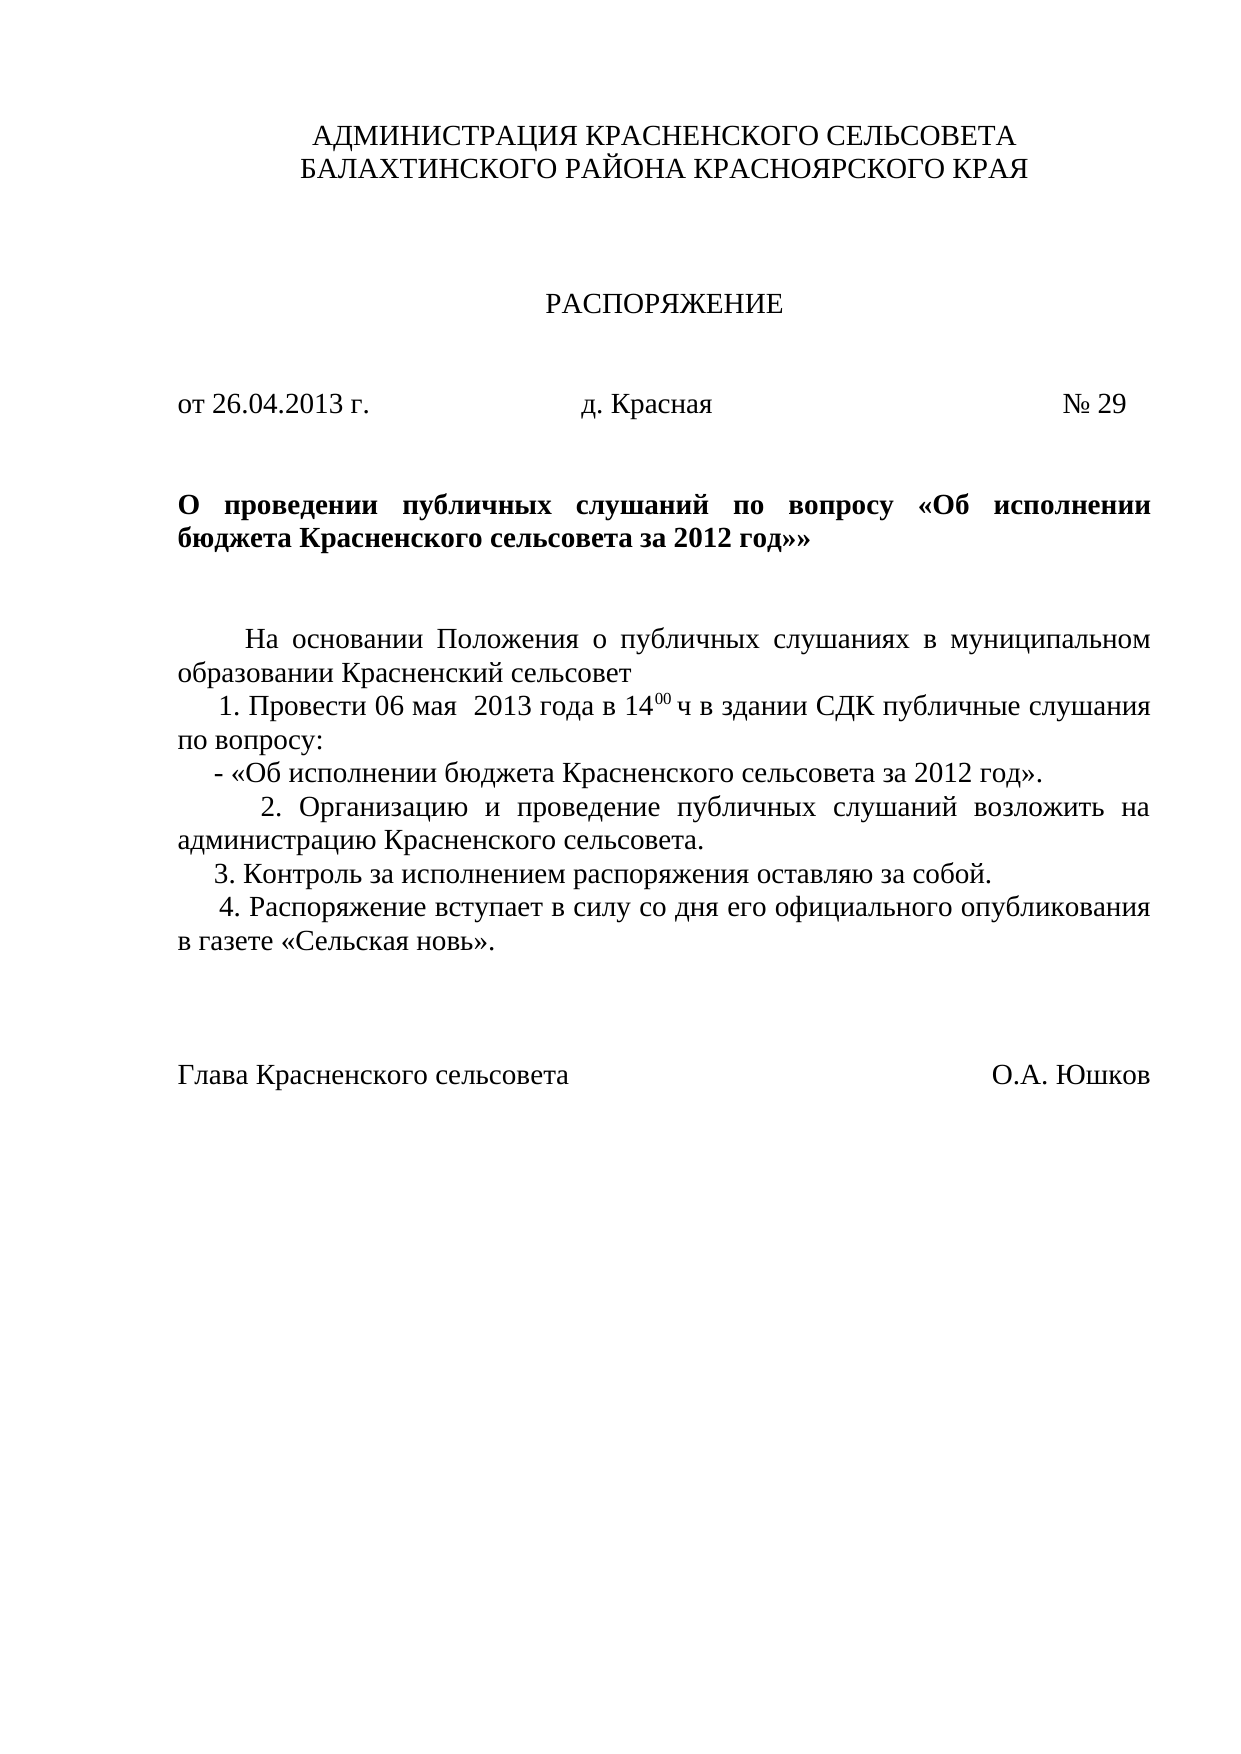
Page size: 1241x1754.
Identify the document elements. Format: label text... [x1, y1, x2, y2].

text РАСПОРЯЖЕНИЕ [177, 286, 1152, 319]
text 4. Распоряжение вступает в силу со дня его официального опубликования в газете «Сельская новь». [177, 889, 1152, 957]
text О проведении публичных слушаний по вопросу «Об исполнении бюджета Красненского сельсовета за 2012 год»» [177, 487, 1152, 554]
text На основании Положения о публичных слушаниях в муниципальном образовании Красненский сельсовет [177, 621, 1152, 688]
text - «Об исполнении бюджета Красненского сельсовета за 2012 год». [177, 755, 1152, 789]
text 1. Провести 06 мая 2013 года в 1400 ч в здании СДК публичные слушания по вопросу: [177, 688, 1152, 755]
text от 26.04.2013 г. д. Красная № 29 [177, 386, 1152, 420]
text Глава Красненского сельсовета О.А. Юшков [177, 1057, 1152, 1091]
text 2. Организацию и проведение публичных слушаний возложить на администрацию Красненского сельсовета. [177, 789, 1152, 856]
text АДМИНИСТРАЦИЯ КРАСНЕНСКОГО СЕЛЬСОВЕТА [177, 118, 1152, 152]
text 3. Контроль за исполнением распоряжения оставляю за собой. [177, 856, 1152, 889]
text БАЛАХТИНСКОГО РАЙОНА КРАСНОЯРСКОГО КРАЯ [177, 152, 1152, 185]
